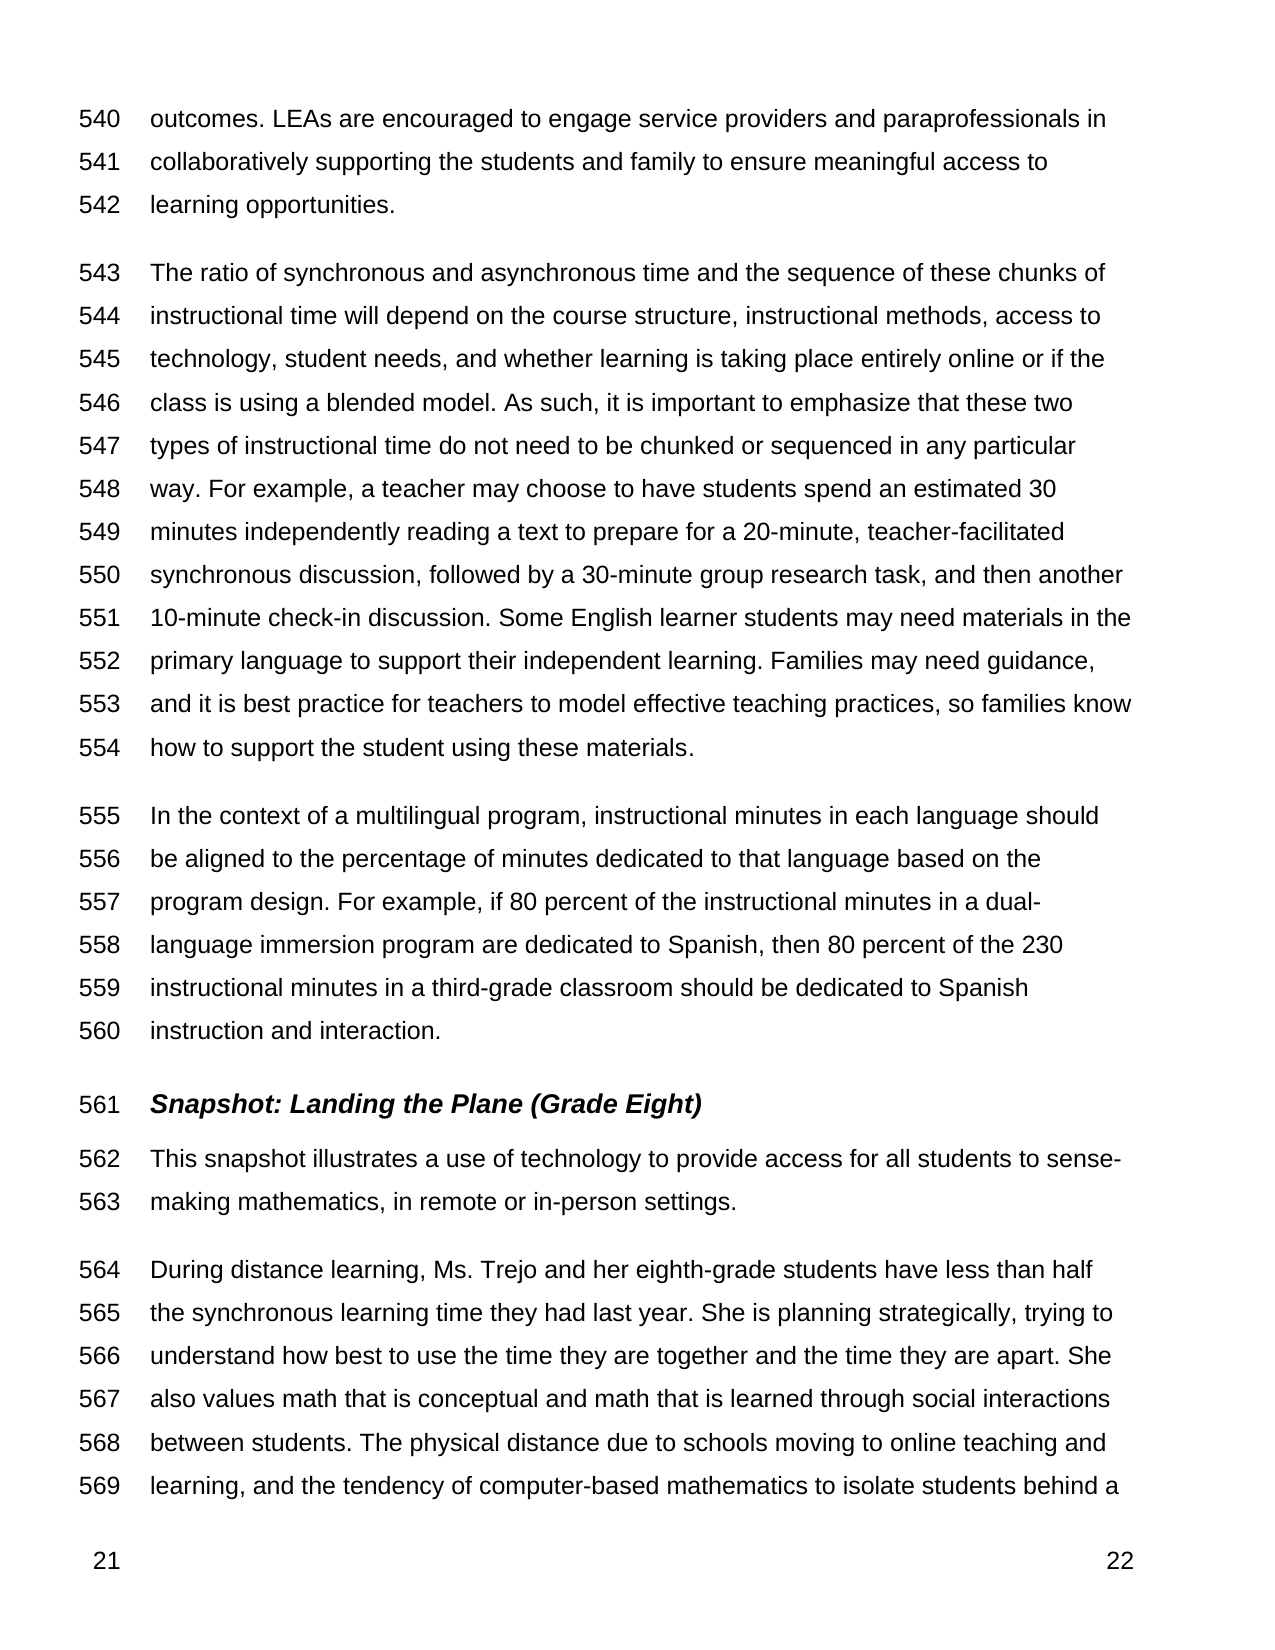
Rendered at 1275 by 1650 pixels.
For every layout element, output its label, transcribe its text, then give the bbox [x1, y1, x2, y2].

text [150, 104, 1134, 219]
text This snapshot illustrates a use of technology to provide access for all students to sense-making mathematics, in remote or in-person settings. [150, 1144, 1134, 1216]
text The ratio of synchronous and asynchronous time and the sequence of these chunks of instructional time will depend on the course structure, instructional methods, access to technology, student needs, and whether learning is taking place entirely online or if the class is using a blended model. As such, it is important to emphasize that these two types of instructional time do not need to be chunked or sequenced in any particular way. For example, a teacher may choose to have students spend an estimated 30 minutes independently reading a text to prepare for a 20-minute, teacher-facilitated synchronous discussion, followed by a 30-minute group research task, and then another 10-minute check-in discussion. Some English learner students may need materials in the primary language to support their independent learning. Families may need guidance, and it is best practice for teachers to model effective teaching practices, so families know how to support the student using these materials. [150, 258, 1134, 761]
subtitle Snapshot: Landing the Plane (Grade Eight) [150, 1088, 1134, 1120]
text In the context of a multilingual program, instructional minutes in each language should be aligned to the percentage of minutes dedicated to that language based on the program design. For example, if 80 percent of the instructional minutes in a dual-language immersion program are dedicated to Spanish, then 80 percent of the 230 instructional minutes in a third-grade classroom should be dedicated to Spanish instruction and interaction. [150, 801, 1134, 1045]
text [150, 1255, 1134, 1499]
